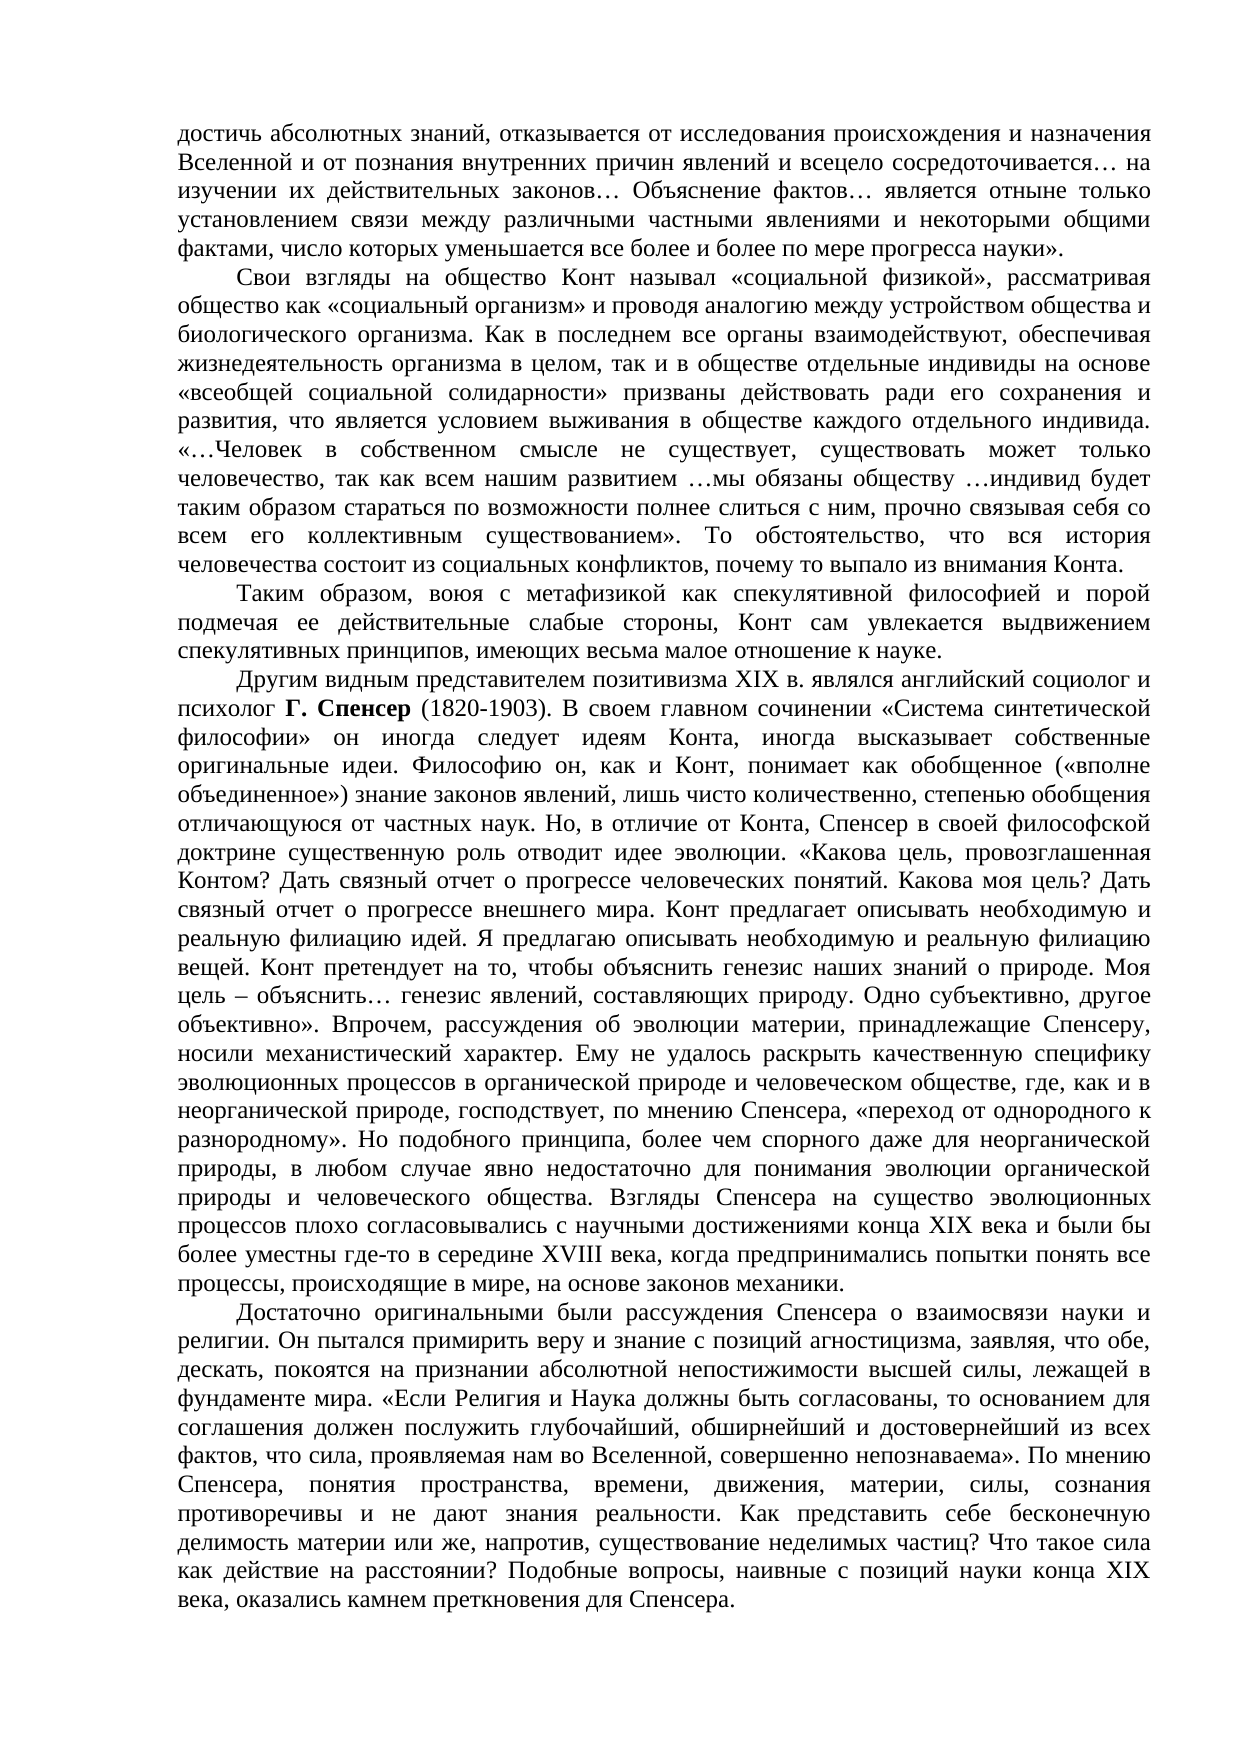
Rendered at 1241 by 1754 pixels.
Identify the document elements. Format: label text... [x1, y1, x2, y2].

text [177, 118, 1152, 262]
text Таким образом, воюя с метафизикой как спекулятивной философией и порой подмечая ее действительные слабые стороны, Конт сам увлекается выдвижением спекулятивных принципов, имеющих весьма малое отношение к науке. [177, 578, 1152, 664]
text Свои взгляды на общество Конт называл «социальной физикой», рассматривая общество как «социальный организм» и проводя аналогию между устройством общества и биологического организма. Как в последнем все органы взаимодействуют, обеспечивая жизнедеятельность организма в целом, так и в обществе отдельные индивиды на основе «всеобщей социальной солидарности» призваны действовать ради его сохранения и развития, что является условием выживания в обществе каждого отдельного индивида. «…Человек в собственном смысле не существует, существовать может только человечество, так как всем нашим развитием …мы обязаны обществу …индивид будет таким образом стараться по возможности полнее слиться с ним, прочно связывая себя со всем его коллективным существованием». То обстоятельство, что вся история человечества состоит из социальных конфликтов, почему то выпало из внимания Конта. [177, 262, 1152, 578]
text Достаточно оригинальными были рассуждения Спенсера о взаимосвязи науки и религии. Он пытался примирить веру и знание с позиций агностицизма, заявляя, что обе, дескать, покоятся на признании абсолютной непостижимости высшей силы, лежащей в фундаменте мира. «Если Религия и Наука должны быть согласованы, то основанием для соглашения должен послужить глубочайший, обширнейший и достовернейший из всех фактов, что сила, проявляемая нам во Вселенной, совершенно непознаваема». По мнению Спенсера, понятия пространства, времени, движения, материи, силы, сознания противоречивы и не дают знания реальности. Как представить себе бесконечную делимость материи или же, напротив, существование неделимых частиц? Что такое сила как действие на расстоянии? Подобные вопросы, наивные с позиций науки конца XIX века, оказались камнем преткновения для Спенсера. [177, 1297, 1152, 1613]
text Другим видным представителем позитивизма XIX в. являлся английский социолог и психолог Г. Спенсер (1820-1903). В своем главном сочинении «Система синтетической философии» он иногда следует идеям Конта, иногда высказывает собственные оригинальные идеи. Философию он, как и Конт, понимает как обобщенное («вполне объединенное») знание законов явлений, лишь чисто количественно, степенью обобщения отличающуюся от частных наук. Но, в отличие от Конта, Спенсер в своей философской доктрине существенную роль отводит идее эволюции. «Какова цель, провозглашенная Контом? Дать связный отчет о прогрессе человеческих понятий. Какова моя цель? Дать связный отчет о прогрессе внешнего мира. Конт предлагает описывать необходимую и реальную филиацию идей. Я предлагаю описывать необходимую и реальную филиацию вещей. Конт претендует на то, чтобы объяснить генезис наших знаний о природе. Моя цель – объяснить… генезис явлений, составляющих природу. Одно субъективно, другое объективно». Впрочем, рассуждения об эволюции материи, принадлежащие Спенсеру, носили механистический характер. Ему не удалось раскрыть качественную специфику эволюционных процессов в органической природе и человеческом обществе, где, как и в неорганической природе, господствует, по мнению Спенсера, «переход от однородного к разнородному». Но подобного принципа, более чем спорного даже для неорганической природы, в любом случае явно недостаточно для понимания эволюции органической природы и человеческого общества. Взгляды Спенсера на существо эволюционных процессов плохо согласовывались с научными достижениями конца XIX века и были бы более уместны где-то в середине XVIII века, когда предпринимались попытки понять все процессы, происходящие в мире, на основе законов механики. [177, 664, 1152, 1297]
